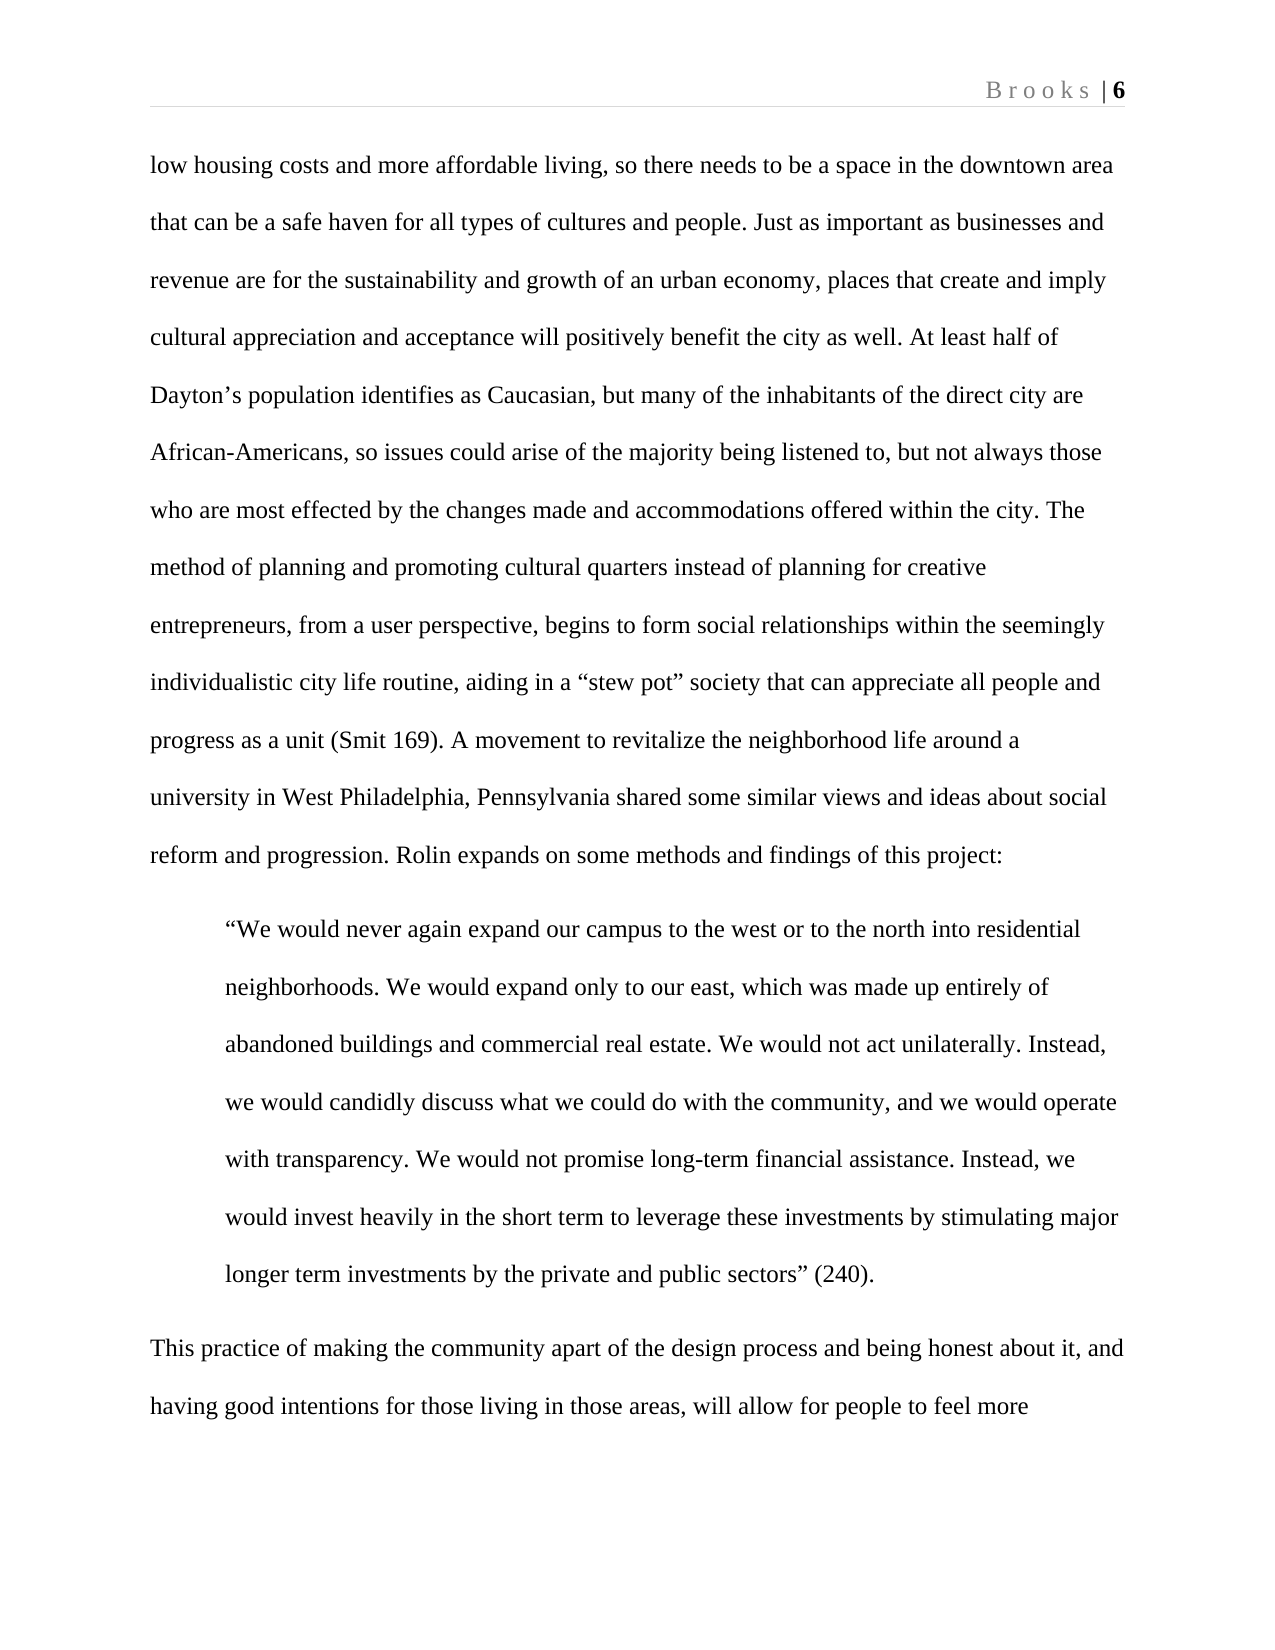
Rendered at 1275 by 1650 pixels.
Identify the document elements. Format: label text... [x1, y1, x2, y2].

text “We would never again expand our campus to the west or to the north into residential neighborhoods. We would expand only to our east, which was made up entirely of abandoned buildings and commercial real estate. We would not act unilaterally. Instead, we would candidly discuss what we could do with the community, and we would operate with transparency. We would not promise long-term financial assistance. Instead, we would invest heavily in the short term to leverage these investments by stimulating major longer term investments by the private and public sectors” (240). [225, 914, 1125, 1288]
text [150, 1333, 1125, 1419]
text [150, 150, 1125, 869]
